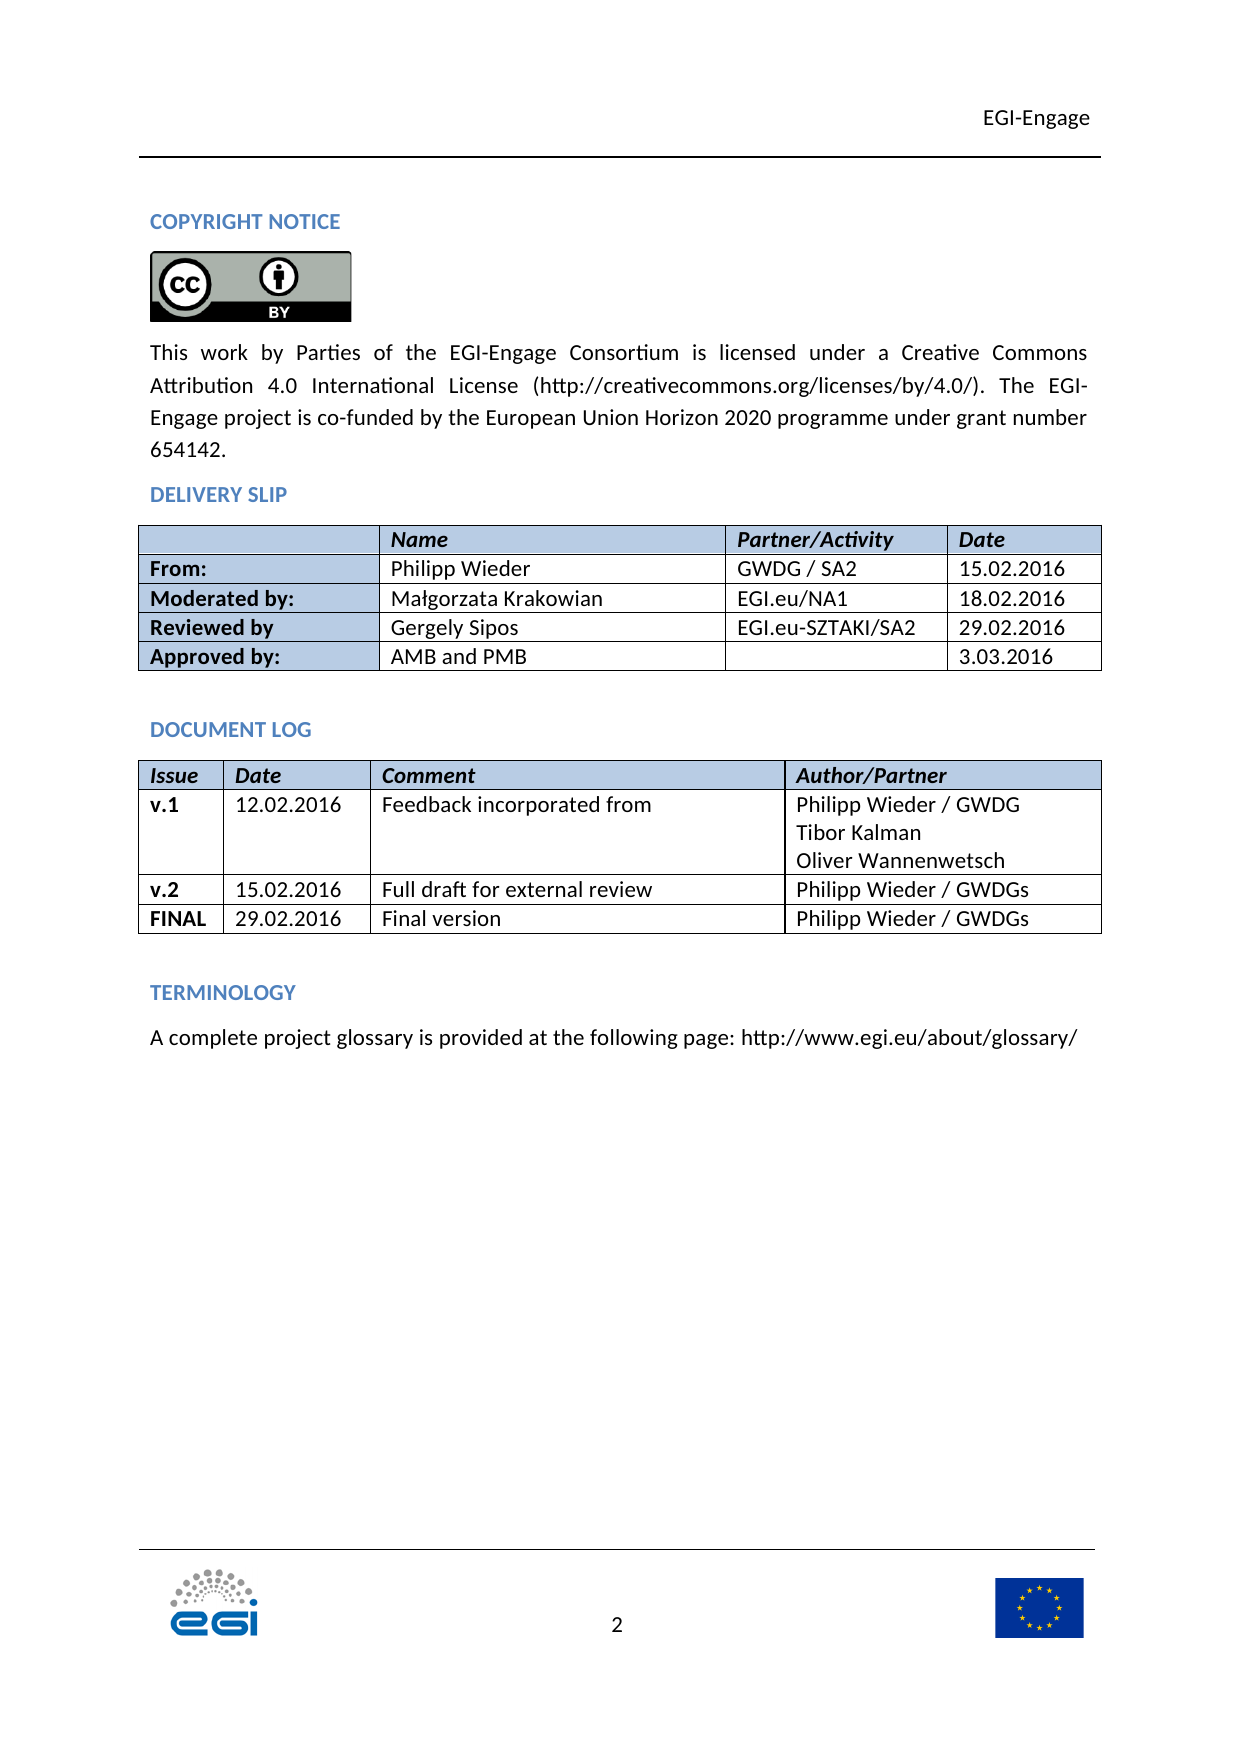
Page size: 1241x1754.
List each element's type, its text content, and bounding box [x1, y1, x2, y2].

text DELIVERY SLIP [150, 480, 1090, 508]
picture [995, 1578, 1084, 1638]
table_cell Full draft for external review [371, 875, 784, 903]
text TERMINOLOGY [150, 978, 1090, 1006]
text DOCUMENT LOG [150, 716, 1090, 743]
picture [150, 1567, 276, 1638]
table_cell Reviewed by [139, 613, 379, 641]
table_cell 3.03.2016 [948, 642, 1101, 670]
table_cell Małgorzata Krakowian [380, 584, 725, 612]
table_cell Approved by: [139, 642, 379, 670]
table_header Date [224, 761, 370, 789]
table_cell AMB and PMB [380, 642, 725, 670]
table_header [139, 526, 379, 553]
table_cell v.1 [139, 790, 223, 874]
table_cell Final version [371, 905, 784, 932]
text A complete project glossary is provided at the following page: http://www.egi.eu/about/glossary/ [150, 1023, 1090, 1051]
table_cell EGI.eu/NA1 [726, 584, 947, 612]
table_cell EGI.eu-SZTAKI/SA2 [726, 613, 947, 641]
table_cell 15.02.2016 [948, 555, 1101, 583]
table_cell Philipp Wieder / GWDG Tibor Kalman Oliver Wannenwetsch [786, 790, 1101, 874]
table_header Issue [139, 761, 223, 789]
table_header Comment [371, 761, 784, 789]
text COPYRIGHT NOTICE [150, 207, 1090, 235]
table_header Name [380, 526, 725, 553]
table_cell From: [139, 555, 379, 583]
table_header Author/Partner [786, 761, 1101, 789]
table_cell Feedback incorporated from [371, 790, 784, 874]
table_cell v.2 [139, 875, 223, 903]
table_cell Moderated by: [139, 584, 379, 612]
table_cell FINAL [139, 905, 223, 932]
table_header Partner/Activity [726, 526, 947, 553]
table_cell Gergely Sipos [380, 613, 725, 641]
table_cell 12.02.2016 [224, 790, 370, 874]
table_cell [726, 642, 947, 670]
table_header Date [948, 526, 1101, 553]
table_cell Philipp Wieder / GWDGs [786, 905, 1101, 932]
table_cell 29.02.2016 [948, 613, 1101, 641]
text This work by Parties of the EGI-Engage Consortium is licensed under a Creative Commons Attribution 4.0 International License (http://creativecommons.org/licenses/by/4.0/). The EGI-Engage project is co-funded by the European Union Horizon 2020 programme under grant number 654142. [150, 338, 1090, 463]
table_cell Philipp Wieder / GWDGs [786, 875, 1101, 903]
table_cell Philipp Wieder [380, 555, 725, 583]
table_cell 18.02.2016 [948, 584, 1101, 612]
table_cell 29.02.2016 [224, 905, 370, 932]
table_cell 15.02.2016 [224, 875, 370, 903]
picture [150, 251, 352, 322]
table_cell GWDG / SA2 [726, 555, 947, 583]
